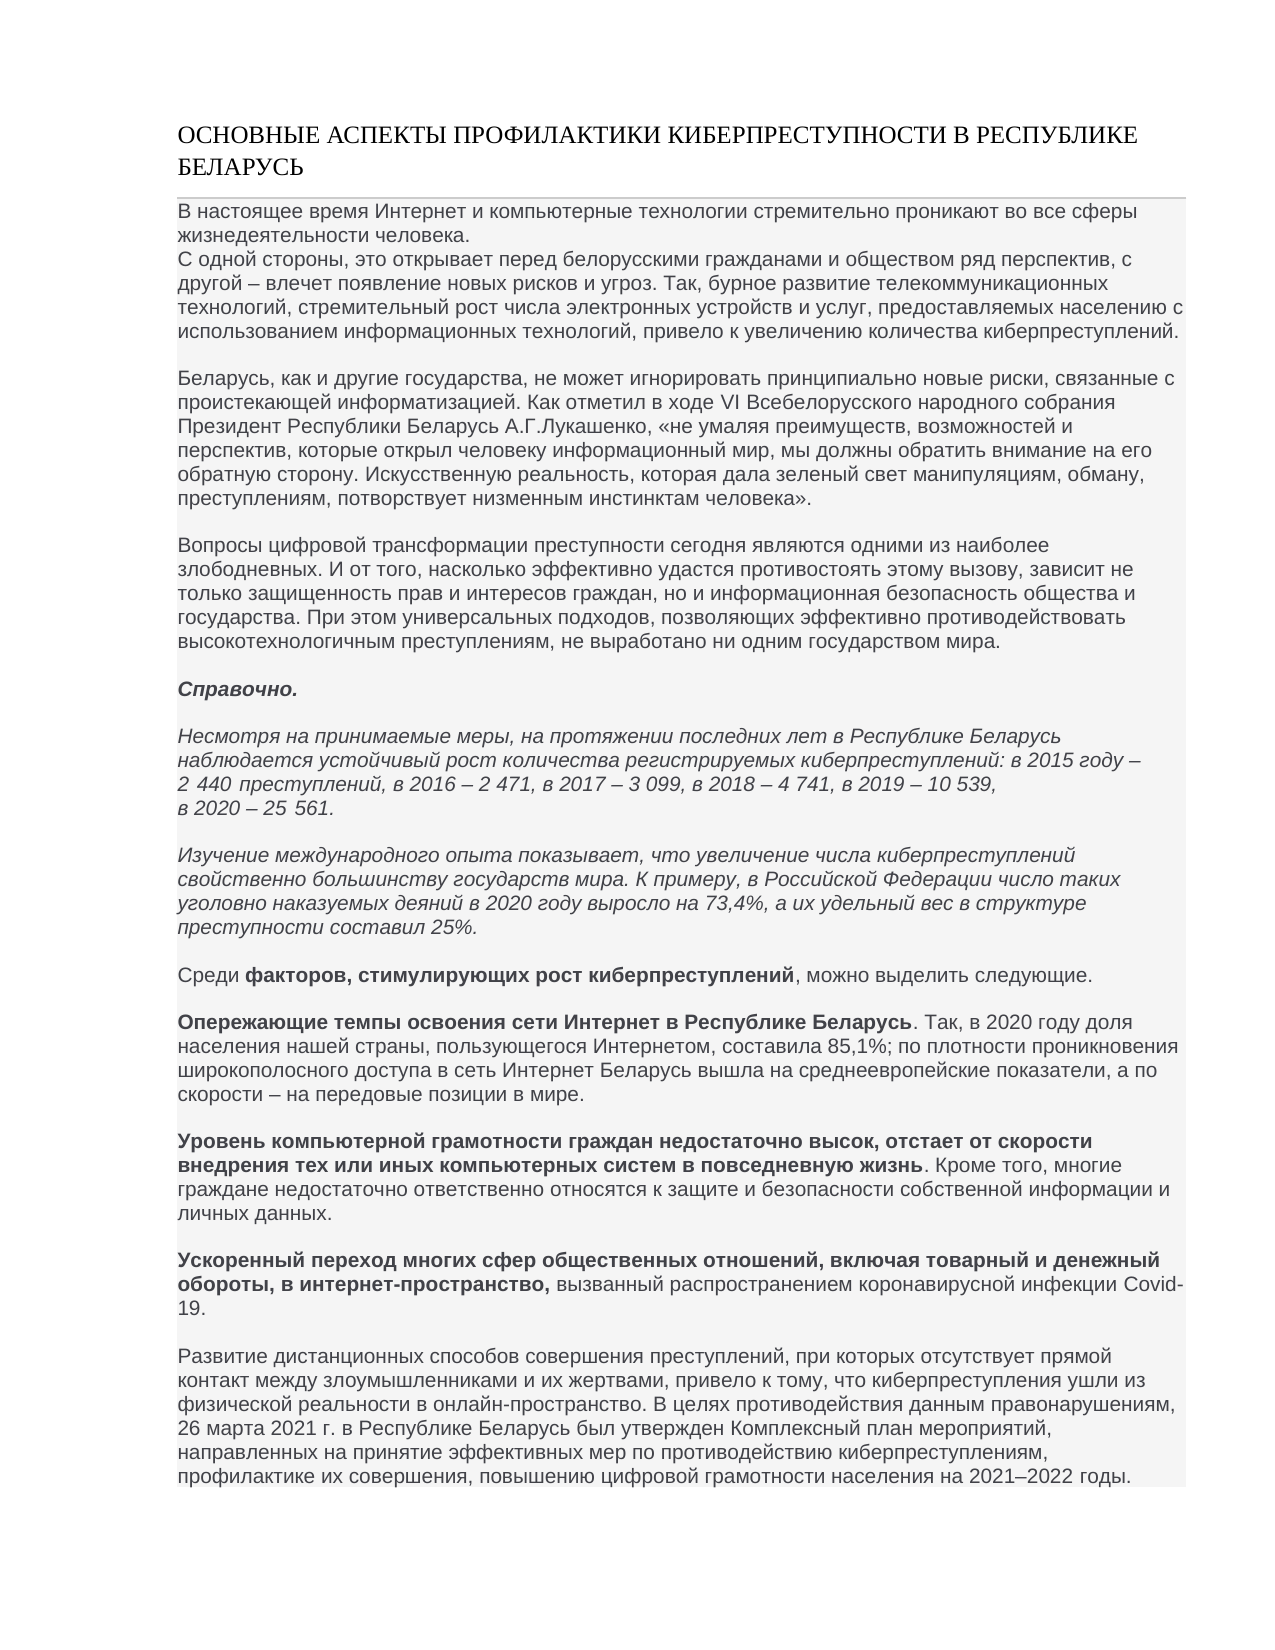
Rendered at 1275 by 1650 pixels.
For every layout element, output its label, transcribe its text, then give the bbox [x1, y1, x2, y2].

text Вопросы цифровой трансформации преступности сегодня являются одними из наиболее злободневных. И от того, насколько эффективно удастся противостоять этому вызову, зависит не только защищенность прав и интересов граждан, но и информационная безопасность общества и государства. При этом универсальных подходов, позволяющих эффективно противодействовать высокотехнологичным преступлениям, не выработано ни одним государством мира. [177, 533, 1186, 653]
text Несмотря на принимаемые меры, на протяжении последних лет в Республике Беларусь наблюдается устойчивый рост количества регистрируемых киберпреступлений: в 2015 году – 2 440 преступлений, в 2016 – 2 471, в 2017 – 3 099, в 2018 – 4 741, в 2019 – 10 539, в 2020 – 25 561. [177, 724, 1186, 820]
text Справочно. [177, 676, 1186, 700]
text Опережающие темпы освоения сети Интернет в Республике Беларусь. Так, в 2020 году доля населения нашей страны, пользующегося Интернетом, составила 85,1%; по плотности проникновения широкополосного доступа в сеть Интернет Беларусь вышла на среднеевропейские показатели, а по скорости – на передовые позиции в мире. [177, 1010, 1186, 1106]
text Ускоренный переход многих сфер общественных отношений, включая товарный и денежный обороты, в интернет-пространство, вызванный распространением коронавирусной инфекции Covid-19. [177, 1248, 1186, 1320]
text ОСНОВНЫЕ АСПЕКТЫ ПРОФИЛАКТИКИ КИБЕРПРЕСТУПНОСТИ В РЕСПУБЛИКЕ БЕЛАРУСЬ [177, 118, 1186, 197]
text Развитие дистанционных способов совершения преступлений, при которых отсутствует прямой контакт между злоумышленниками и их жертвами, привело к тому, что киберпреступления ушли из физической реальности в онлайн-пространство. В целях противодействия данным правонарушениям, 26 марта 2021 г. в Республике Беларусь был утвержден Комплексный план мероприятий, направленных на принятие эффективных мер по противодействию киберпреступлениям, профилактике их совершения, повышению цифровой грамотности населения на 2021–2022 годы. [177, 1344, 1186, 1487]
text Среди факторов, стимулирующих рост киберпреступлений, можно выделить следующие. [177, 962, 1186, 986]
text Уровень компьютерной грамотности граждан недостаточно высок, отстает от скорости внедрения тех или иных компьютерных систем в повседневную жизнь. Кроме того, многие граждане недостаточно ответственно относятся к защите и безопасности собственной информации и личных данных. [177, 1129, 1186, 1225]
text В настоящее время Интернет и компьютерные технологии стремительно проникают во все сферы жизнедеятельности человека. С одной стороны, это открывает перед белорусскими гражданами и обществом ряд перспектив, с другой – влечет появление новых рисков и угроз. Так, бурное развитие телекоммуникационных технологий, стремительный рост числа электронных устройств и услуг, предоставляемых населению с использованием информационных технологий, привело к увеличению количества киберпреступлений. [177, 199, 1186, 343]
text Беларусь, как и другие государства, не может игнорировать принципиально новые риски, связанные с проистекающей информатизацией. Как отметил в ходе VI Всебелорусского народного собрания Президент Республики Беларусь А.Г.Лукашенко, «не умаляя преимуществ, возможностей и перспектив, которые открыл человеку информационный мир, мы должны обратить внимание на его обратную сторону. Искусственную реальность, которая дала зеленый свет манипуляциям, обману, преступлениям, потворствует низменным инстинктам человека». [177, 366, 1186, 510]
text Изучение международного опыта показывает, что увеличение числа киберпреступлений свойственно большинству государств мира. К примеру, в Российской Федерации число таких уголовно наказуемых деяний в 2020 году выросло на 73,4%, а их удельный вес в структуре преступности составил 25%. [177, 843, 1186, 939]
